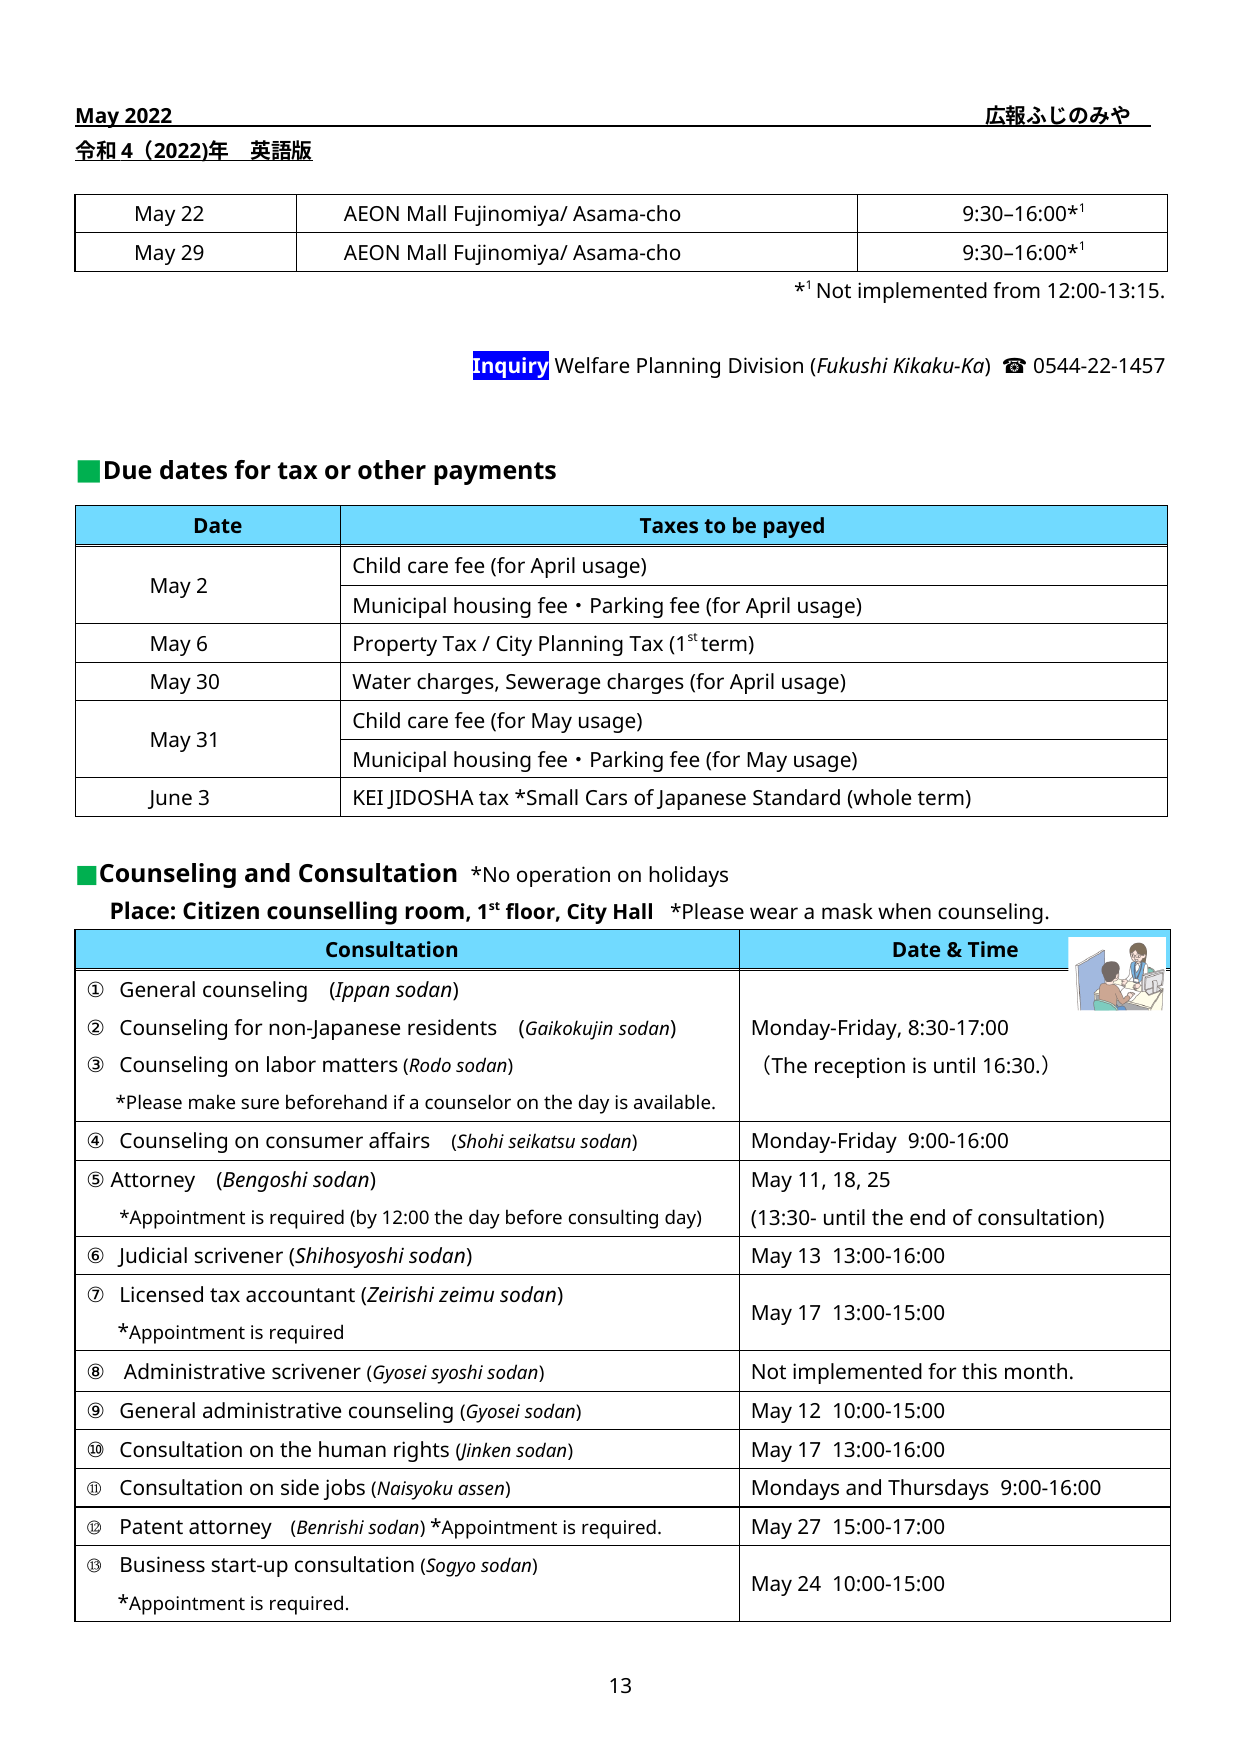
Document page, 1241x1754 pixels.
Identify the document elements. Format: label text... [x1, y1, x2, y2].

table_cell Property Tax / City Planning Tax (1st term) [341, 624, 1167, 662]
text ■Due dates for tax or other payments [75, 430, 1121, 505]
table_cell May 17 13:00-16:00 [740, 1430, 1170, 1468]
table_cell Not implemented for this month. [740, 1351, 1170, 1391]
table_cell Counseling on consumer affairs (Shohi seikatsu sodan) [76, 1122, 739, 1159]
table_cell General counseling (Ippan sodan) Counseling for non-Japanese residents (Gaikokujin sodan) Counseling on labor matters (Rodo sodan) *Please make sure beforehand if a counselor on the day is available. [76, 971, 739, 1121]
table_cell Monday-Friday, 8:30-17:00 （The reception is until 16:30.） [740, 971, 1170, 1121]
table_cell Consultation on side jobs (Naisyoku assen) [76, 1469, 739, 1506]
table_cell Water charges, Sewerage charges (for April usage) [341, 663, 1167, 700]
table_cell General administrative counseling (Gyosei sodan) [76, 1392, 739, 1429]
table_cell AEON Mall Fujinomiya/ Asama-cho [297, 233, 857, 271]
table_header Date [76, 506, 340, 544]
table_cell Administrative scrivener (Gyosei syoshi sodan) [76, 1351, 739, 1391]
table_cell Municipal housing fee・Parking fee (for April usage) [341, 586, 1167, 623]
table_cell May 12 10:00-15:00 [740, 1392, 1170, 1429]
table_header Taxes to be payed [341, 506, 1167, 544]
table_cell Monday-Friday 9:00-16:00 [740, 1122, 1170, 1159]
table_cell May 11, 18, 25 (13:30- until the end of consultation) [740, 1161, 1170, 1236]
table_cell May 2 [76, 547, 340, 623]
table_cell Patent attorney (Benrishi sodan) *Appointment is required. [76, 1508, 739, 1545]
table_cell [297, 195, 857, 232]
table_cell Judicial scrivener (Shihosyoshi sodan) [76, 1237, 739, 1274]
table_cell Child care fee (for April usage) [341, 547, 1167, 584]
table_cell May 30 [76, 663, 340, 700]
table_cell May 24 10:00-15:00 [740, 1546, 1170, 1621]
table_cell Mondays and Thursdays 9:00-16:00 [740, 1469, 1170, 1506]
table_cell Child care fee (for May usage) [341, 701, 1167, 739]
table_cell ⑤ Attorney (Bengoshi sodan) *Appointment is required (by 12:00 the day before consulting day) [76, 1161, 739, 1236]
table_cell 9:30–16:00*1 [858, 195, 1167, 232]
table_cell May 29 [76, 233, 296, 271]
table_cell May 13 13:00-16:00 [740, 1237, 1170, 1274]
table_cell May 6 [76, 624, 340, 662]
table_cell May 31 [76, 701, 340, 777]
table_cell Consultation on the human rights (Jinken sodan) [76, 1430, 739, 1468]
table_cell 9:30–16:00*1 [858, 233, 1167, 271]
table_cell June 3 [76, 778, 340, 816]
text ■Counseling and Consultation *No operation on holidays [75, 854, 1165, 892]
table_cell May 27 15:00-17:00 [740, 1508, 1170, 1545]
text Inquiry Welfare Planning Division (Fukushi Kikaku-Ka) ☎ 0544-22-1457 [250, 347, 1165, 384]
table_cell May 17 13:00-15:00 [740, 1275, 1170, 1350]
table_header Date & Time [740, 930, 1170, 968]
table_cell KEI JIDOSHA tax *Small Cars of Japanese Standard (whole term) [341, 778, 1167, 816]
table_cell Municipal housing fee・Parking fee (for May usage) [341, 740, 1167, 777]
table_cell Licensed tax accountant (Zeirishi zeimu sodan) *Appointment is required [76, 1275, 739, 1350]
table_cell Business start-up consultation (Sogyo sodan) *Appointment is required. [76, 1546, 739, 1621]
table_header Consultation [76, 930, 739, 968]
text *1 Not implemented from 12:00-13:15. [250, 272, 1165, 309]
text Place: Citizen counselling room, 1st floor, City Hall *Please wear a mask when counseling. [75, 892, 1165, 929]
table_cell May 22 [76, 195, 296, 232]
